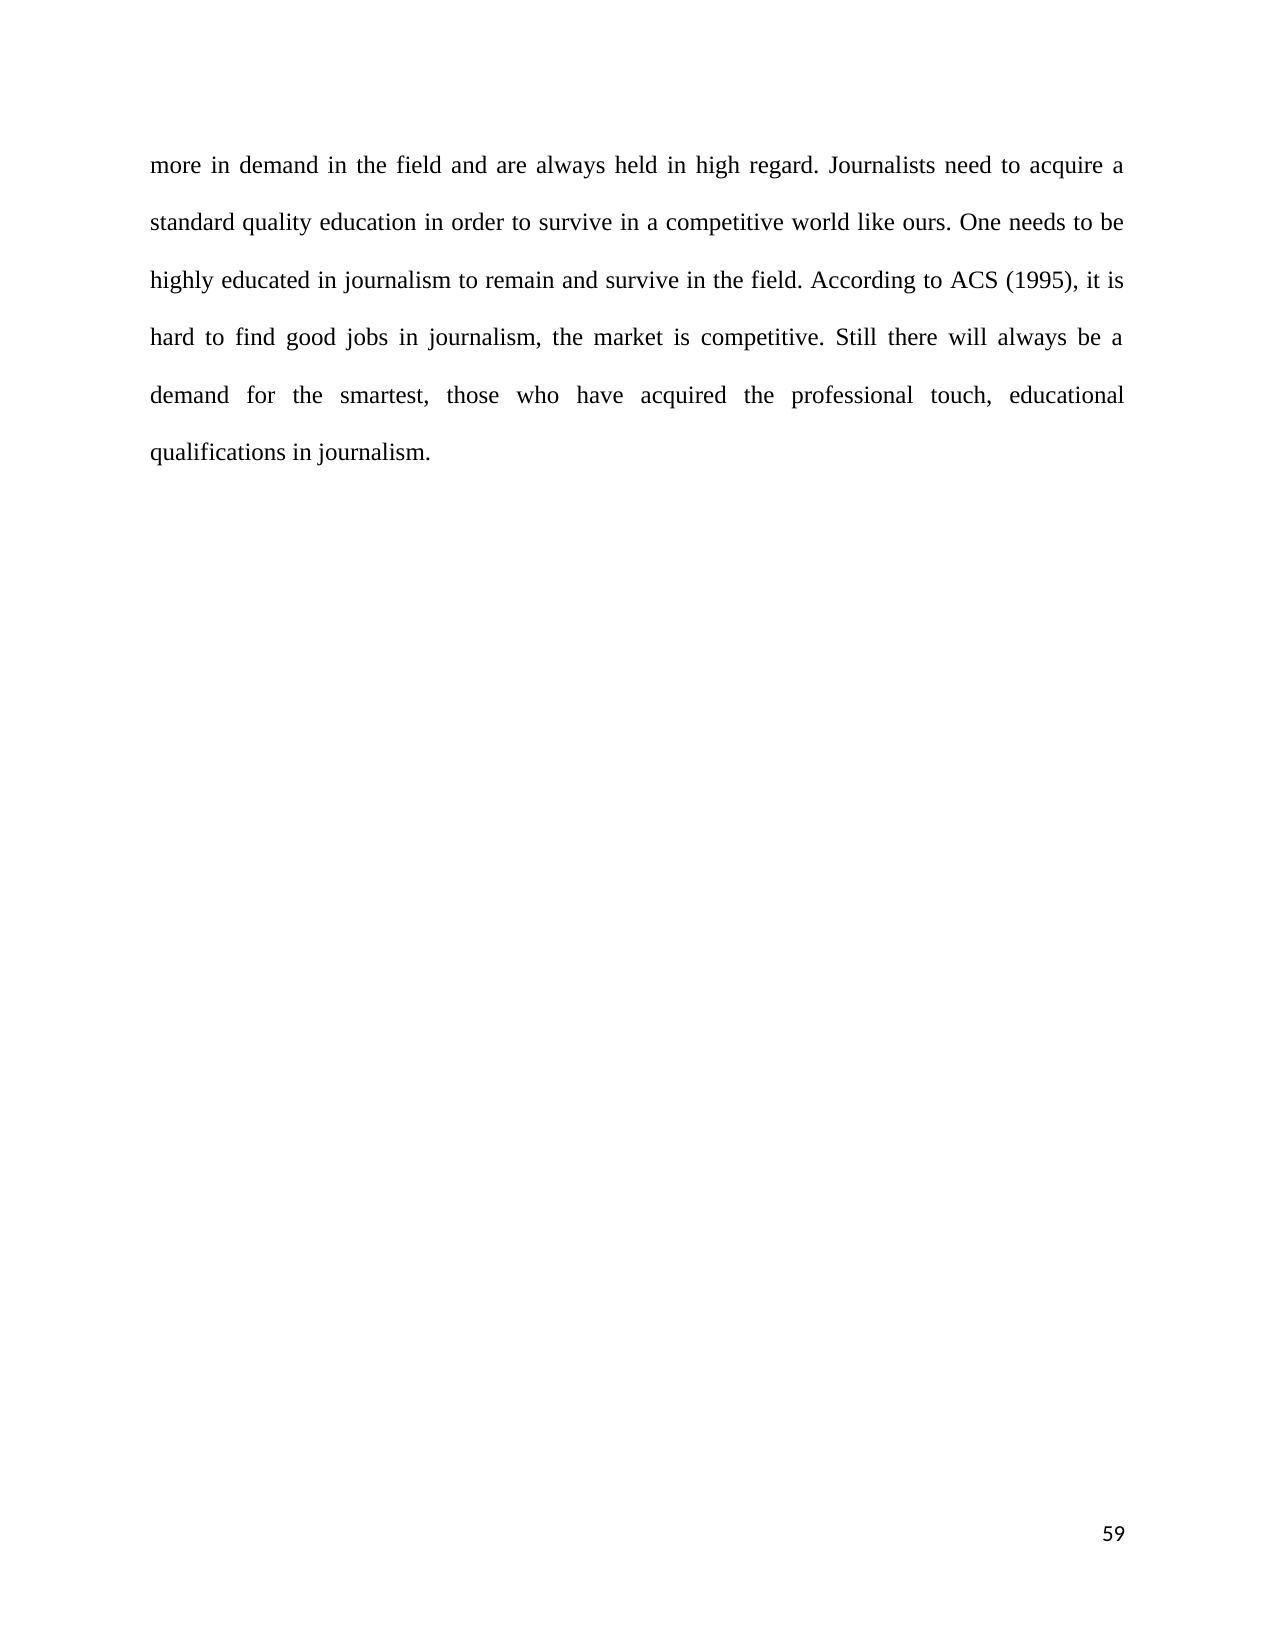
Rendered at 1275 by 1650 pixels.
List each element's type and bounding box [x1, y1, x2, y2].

text [150, 150, 1125, 466]
